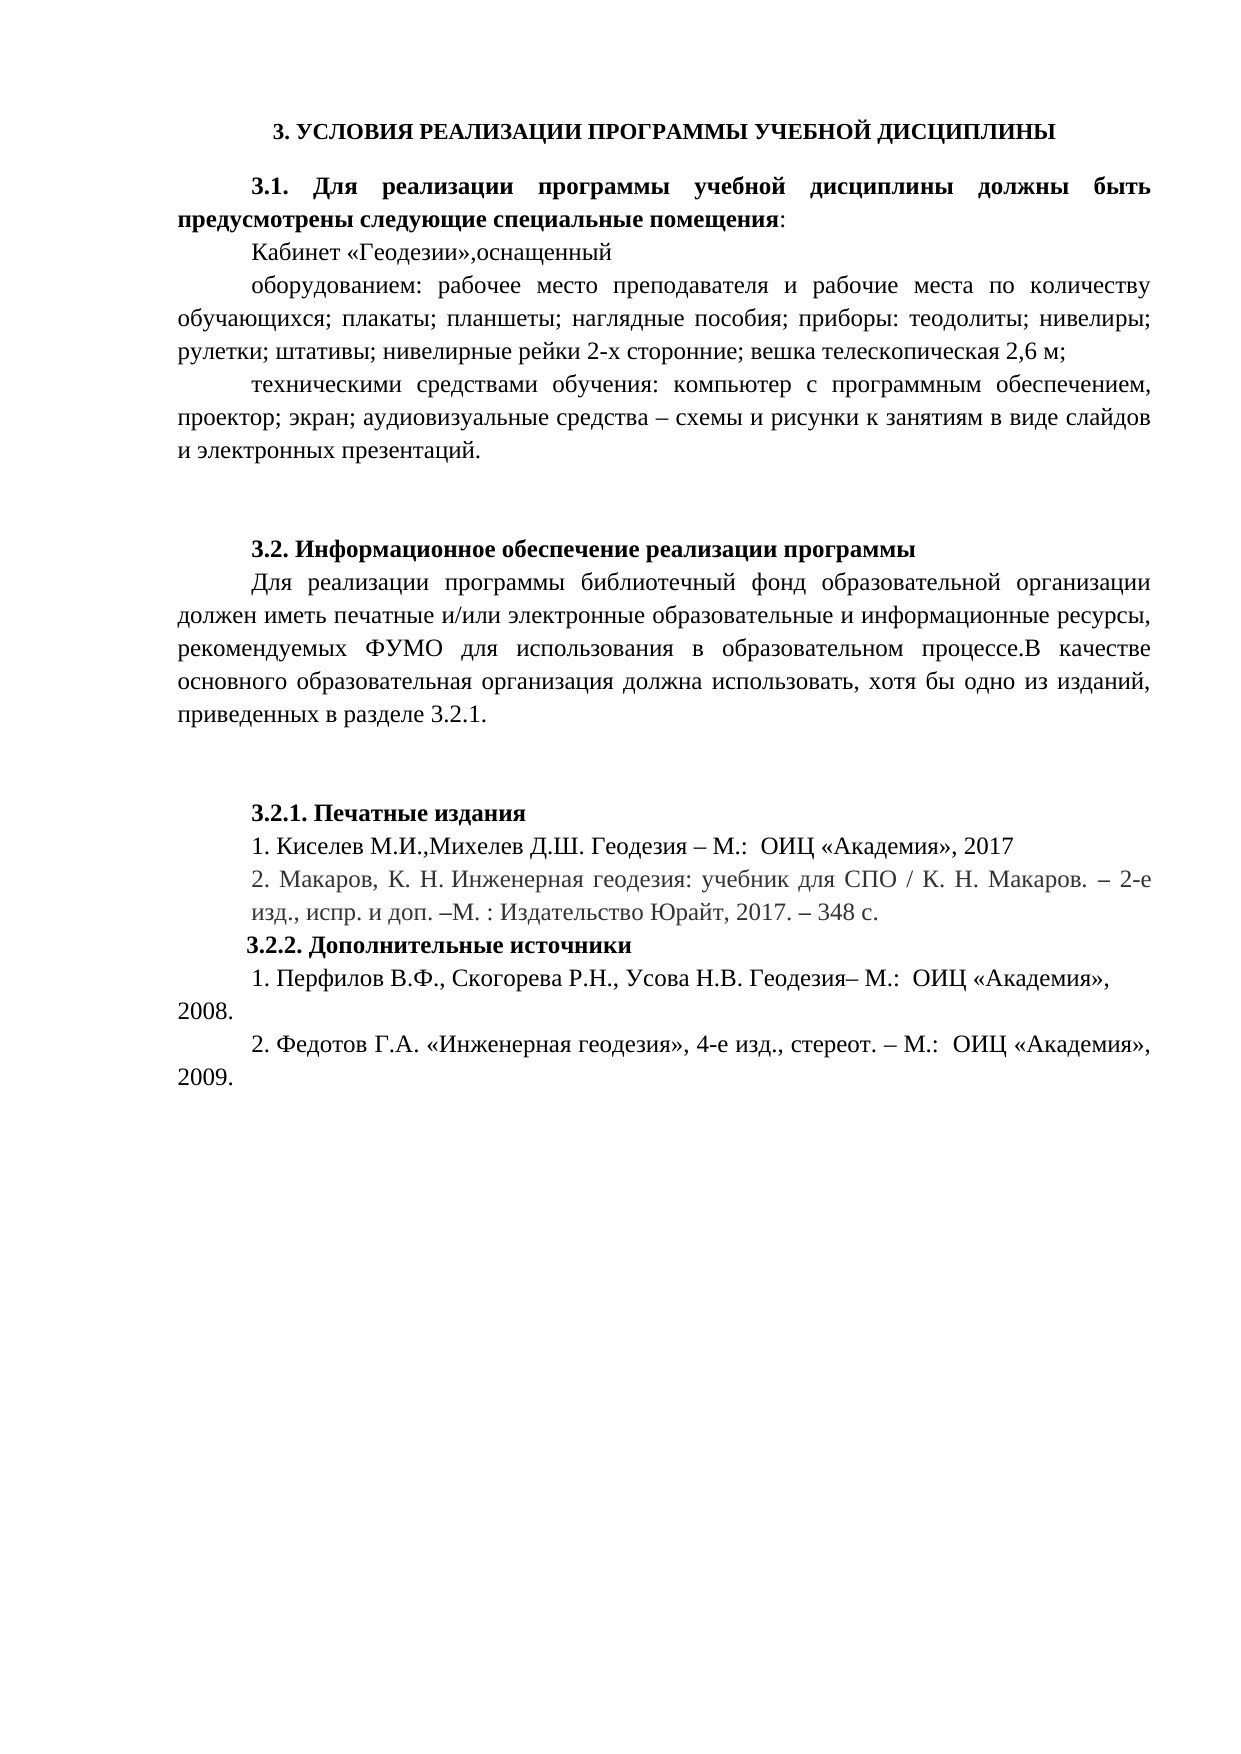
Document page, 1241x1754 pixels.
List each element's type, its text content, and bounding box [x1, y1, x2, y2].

text 3.2. Информационное обеспечение реализации программы [177, 534, 1152, 563]
text 1. Киселев М.И.,Михелев Д.Ш. Геодезия – М.: ОИЦ «Академия», 2017 [251, 831, 1152, 860]
text 3.1. Для реализации программы учебной дисциплины должны быть предусмотрены следующие специальные помещения: [177, 171, 1152, 233]
text 2. Федотов Г.А. «Инженерная геодезия», 4-е изд., стереот. – М.: ОИЦ «Академия», 2009. [177, 1029, 1152, 1091]
text 2. Макаров, К. Н. Инженерная геодезия: учебник для СПО / К. Н. Макаров. – 2-е изд., испр. и доп. –М. : Издательство Юрайт, 2017. – 348 с. [251, 864, 1152, 926]
text 3. УСЛОВИЯ РЕАЛИЗАЦИИ ПРОГРАММЫ УЧЕБНОЙ ДИСЦИПЛИНЫ [177, 118, 1152, 144]
text Кабинет «Геодезии»,оснащенный [177, 237, 1152, 266]
text техническими средствами обучения: компьютер с программным обеспечением, проектор; экран; аудиовизуальные средства – схемы и рисунки к занятиям в виде слайдов и электронных презентаций. [177, 369, 1152, 464]
text 1. Перфилов В.Ф., Скогорева Р.Н., Усова Н.В. Геодезия– М.: ОИЦ «Академия», 2008. [177, 963, 1152, 1025]
text оборудованием: рабочее место преподавателя и рабочие места по количеству обучающихся; плакаты; планшеты; наглядные пособия; приборы: теодолиты; нивелиры; рулетки; штативы; нивелирные рейки 2-х сторонние; вешка телескопическая 2,6 м; [177, 270, 1152, 365]
text 3.2.2. Дополнительные источники [177, 930, 1152, 959]
text Для реализации программы библиотечный фонд образовательной организации должен иметь печатные и/или электронные образовательные и информационные ресурсы, рекомендуемых ФУМО для использования в образовательном процессе.В качестве основного образовательная организация должна использовать, хотя бы одно из изданий, приведенных в разделе 3.2.1. [177, 567, 1152, 728]
text 3.2.1. Печатные издания [177, 798, 1152, 827]
